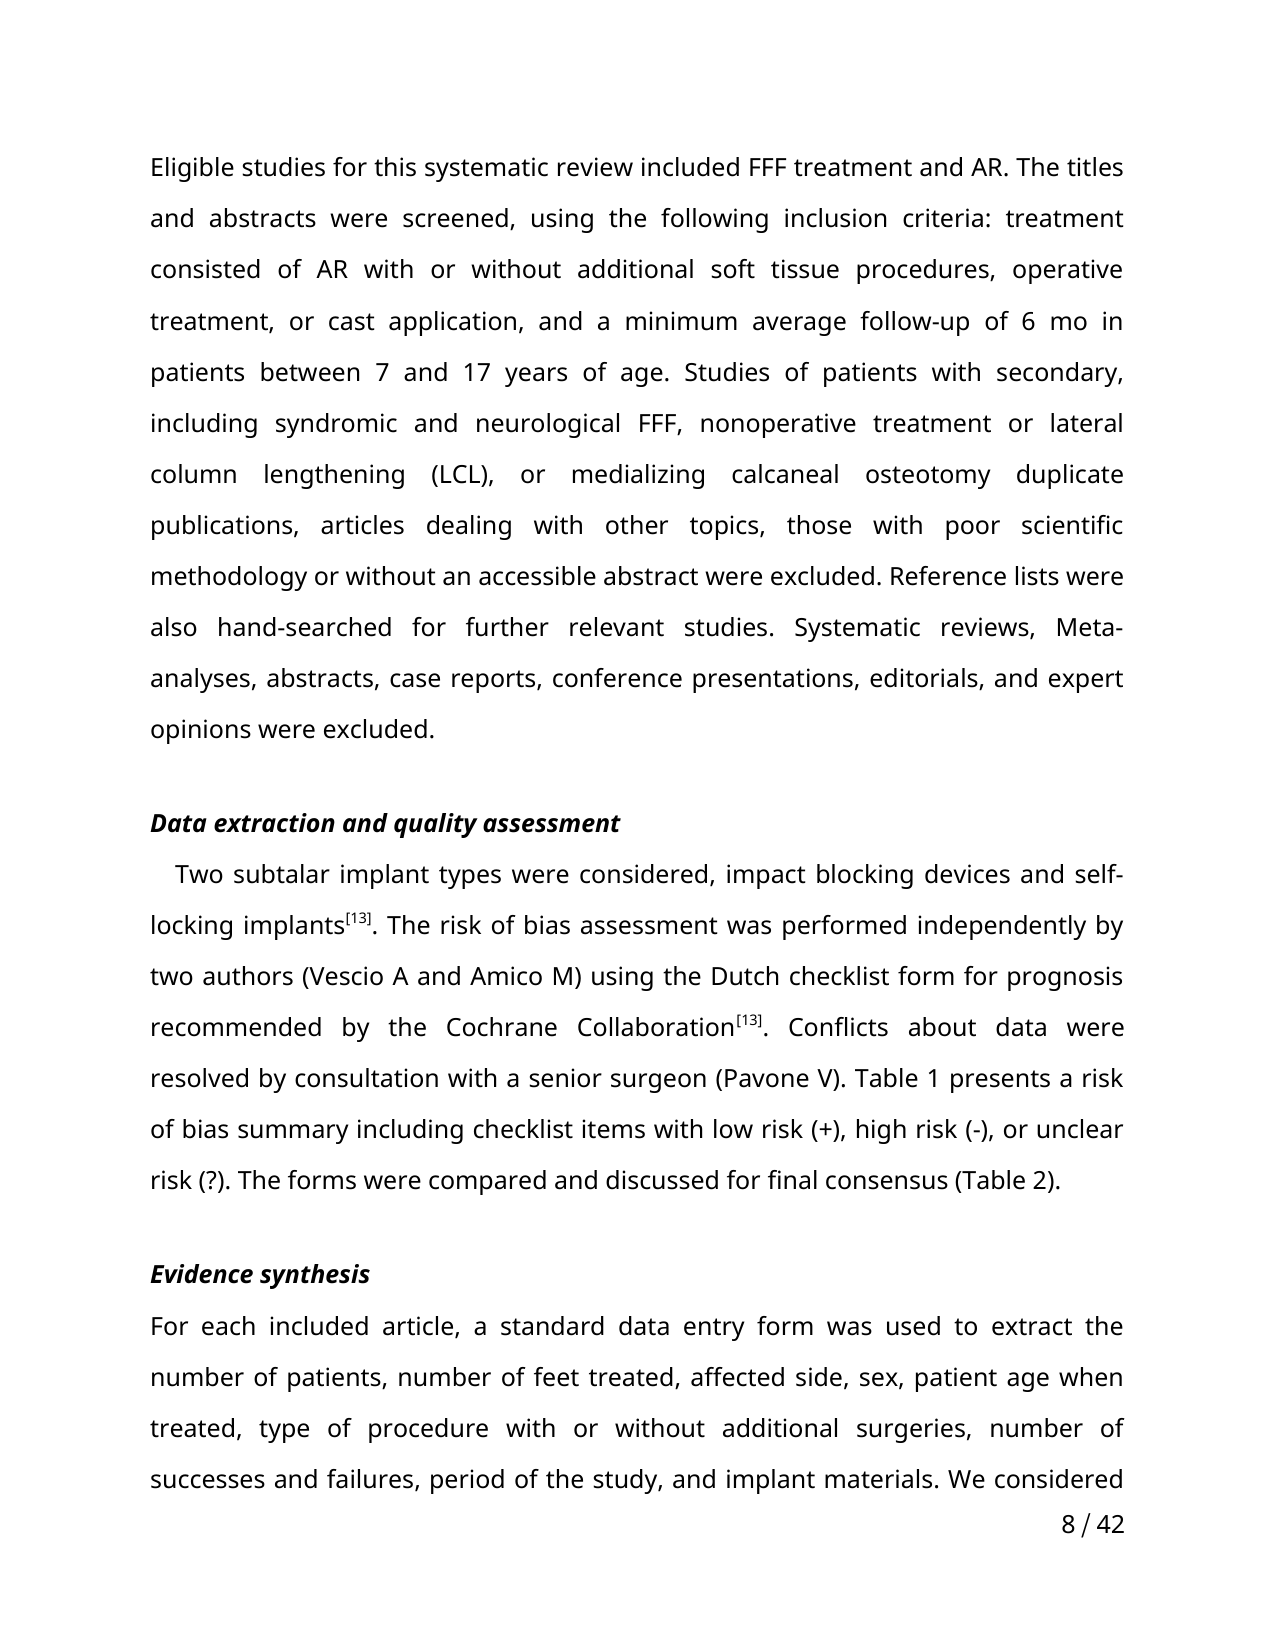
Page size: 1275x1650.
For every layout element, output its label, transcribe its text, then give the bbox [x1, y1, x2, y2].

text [150, 1308, 1125, 1495]
text Data extraction and quality assessment [150, 806, 1125, 840]
text Eligible studies for this systematic review included FFF treatment and AR. The titles and abstracts were screened, using the following inclusion criteria: treatment consisted of AR with or without additional soft tissue procedures, operative treatment, or cast application, and a minimum average follow-up of 6 mo in patients between 7 and 17 years of age. Studies of patients with secondary, including syndromic and neurological FFF, nonoperative treatment or lateral column lengthening (LCL), or medializing calcaneal osteotomy duplicate publications, articles dealing with other topics, those with poor scientific methodology or without an accessible abstract were excluded. Reference lists were also hand-searched for further relevant studies. Systematic reviews, Meta-analyses, abstracts, case reports, conference presentations, editorials, and expert opinions were excluded. [150, 150, 1125, 746]
text Evidence synthesis [150, 1257, 1125, 1291]
text Two subtalar implant types were considered, impact blocking devices and self-locking implants[13]. The risk of bias assessment was performed independently by two authors (Vescio A and Amico M) using the Dutch checklist form for prognosis recommended by the Cochrane Collaboration[13]. Conflicts about data were resolved by consultation with a senior surgeon (Pavone V). Table 1 presents a risk of bias summary including checklist items with low risk (+), high risk (-), or unclear risk (?). The forms were compared and discussed for ﬁnal consensus (Table 2). [150, 857, 1125, 1197]
